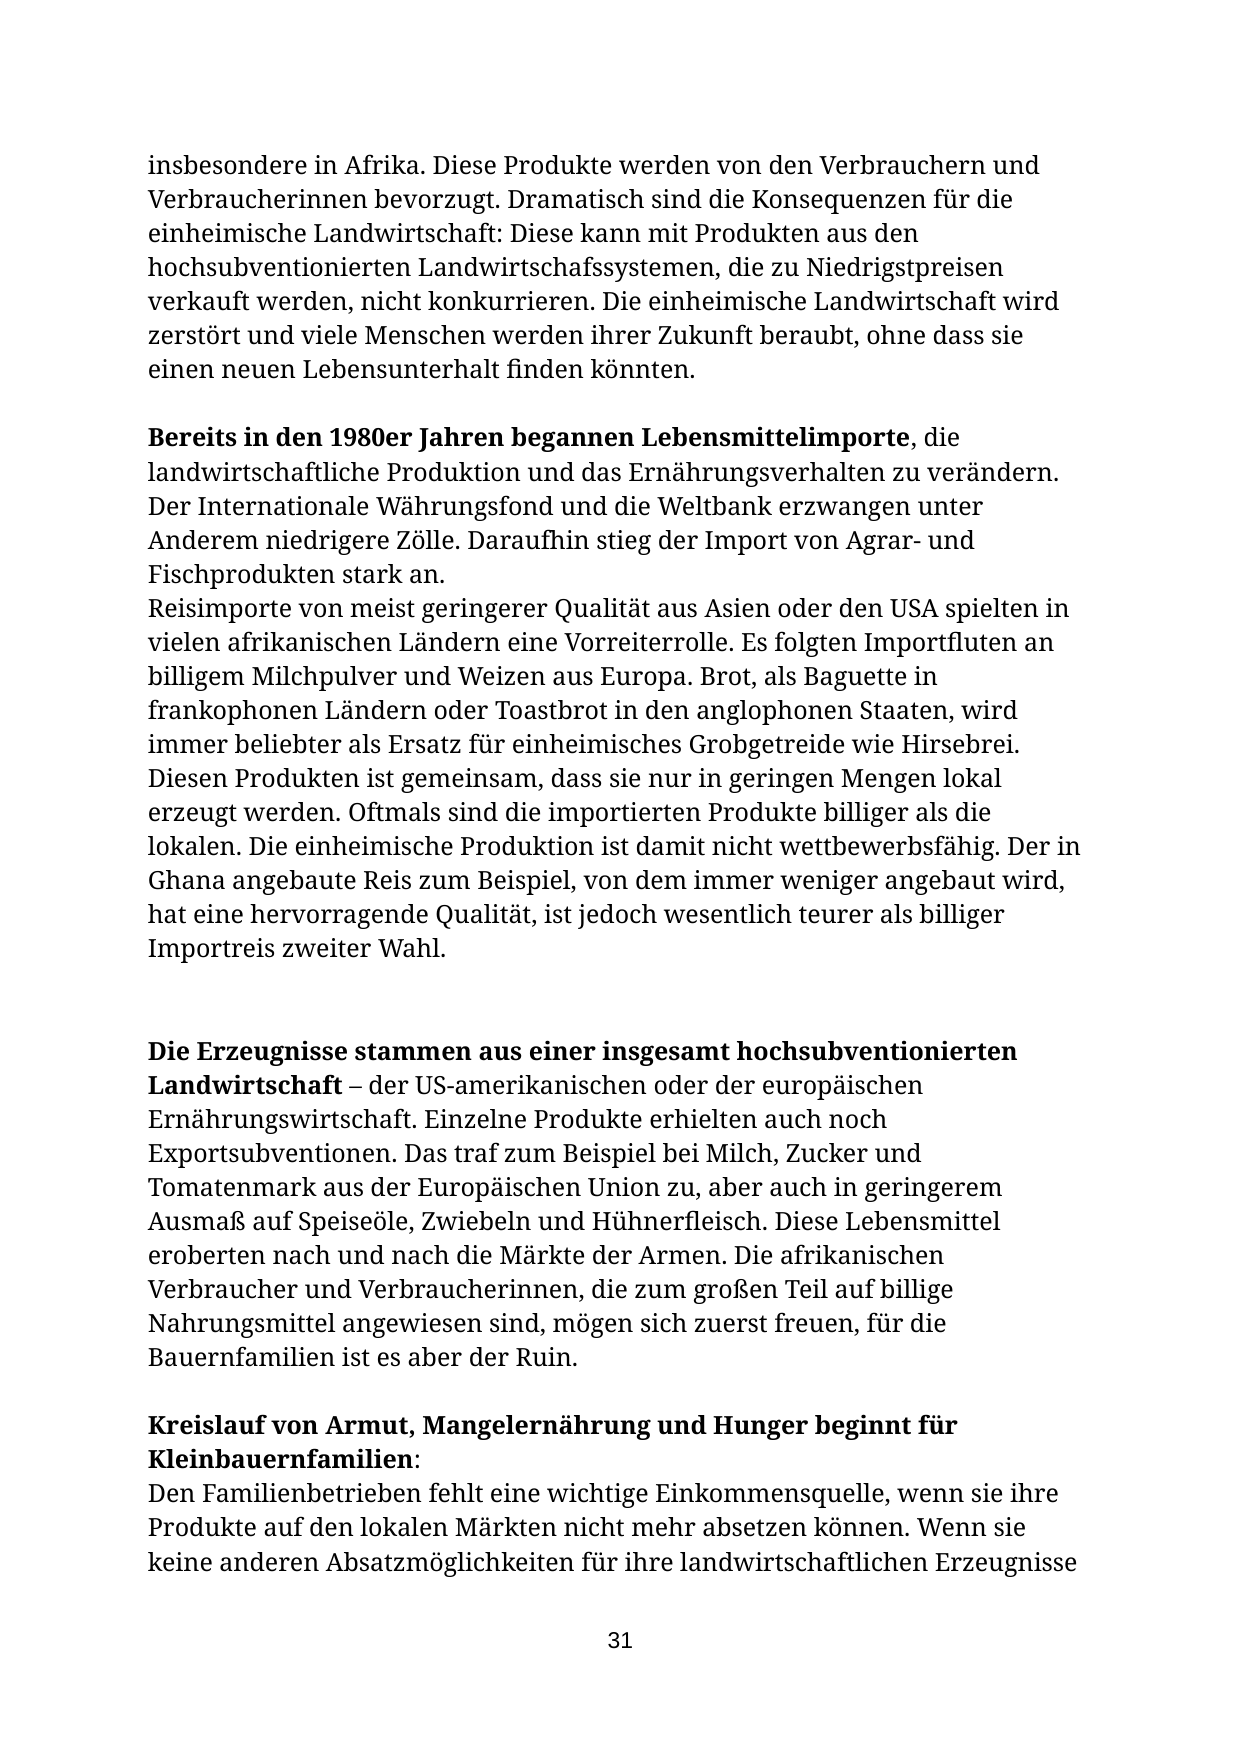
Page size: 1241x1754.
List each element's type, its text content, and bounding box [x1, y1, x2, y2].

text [148, 1476, 1093, 1578]
text Die Erzeugnisse stammen aus einer insgesamt hochsubventionierten Landwirtschaft – der US-amerikanischen oder der europäischen Ernährungswirtschaft. Einzelne Produkte erhielten auch noch Exportsubventionen. Das traf zum Beispiel bei Milch, Zucker und Tomatenmark aus der Europäischen Union zu, aber auch in geringerem Ausmaß auf Speiseöle, Zwiebeln und Hühnerfleisch. Diese Lebensmittel eroberten nach und nach die Märkte der Armen. Die afrikanischen Verbraucher und Verbraucherinnen, die zum großen Teil auf billige Nahrungsmittel angewiesen sind, mögen sich zuerst freuen, für die Bauernfamilien ist es aber der Ruin. [148, 1033, 1093, 1374]
text Bereits in den 1980er Jahren begannen Lebensmittelimporte, die landwirtschaftliche Produktion und das Ernährungsverhalten zu verändern. Der Internationale Währungsfond und die Weltbank erzwangen unter Anderem niedrigere Zölle. Daraufhin stieg der Import von Agrar- und Fischprodukten stark an. [148, 420, 1093, 590]
text Reisimporte von meist geringerer Qualität aus Asien oder den USA spielten in vielen afrikanischen Ländern eine Vorreiterrolle. Es folgten Importfluten an billigem Milchpulver und Weizen aus Europa. Brot, als Baguette in frankophonen Ländern oder Toastbrot in den anglophonen Staaten, wird immer beliebter als Ersatz für einheimisches Grobgetreide wie Hirsebrei. Diesen Produkten ist gemeinsam, dass sie nur in geringen Mengen lokal erzeugt werden. Oftmals sind die importierten Produkte billiger als die lokalen. Die einheimische Produktion ist damit nicht wettbewerbsfähig. Der in Ghana angebaute Reis zum Beispiel, von dem immer weniger angebaut wird, hat eine hervorragende Qualität, ist jedoch wesentlich teurer als billiger Importreis zweiter Wahl. [148, 590, 1093, 965]
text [148, 148, 1093, 386]
text Kreislauf von Armut, Mangelernährung und Hunger beginnt für Kleinbauernfamilien: [148, 1408, 1093, 1476]
